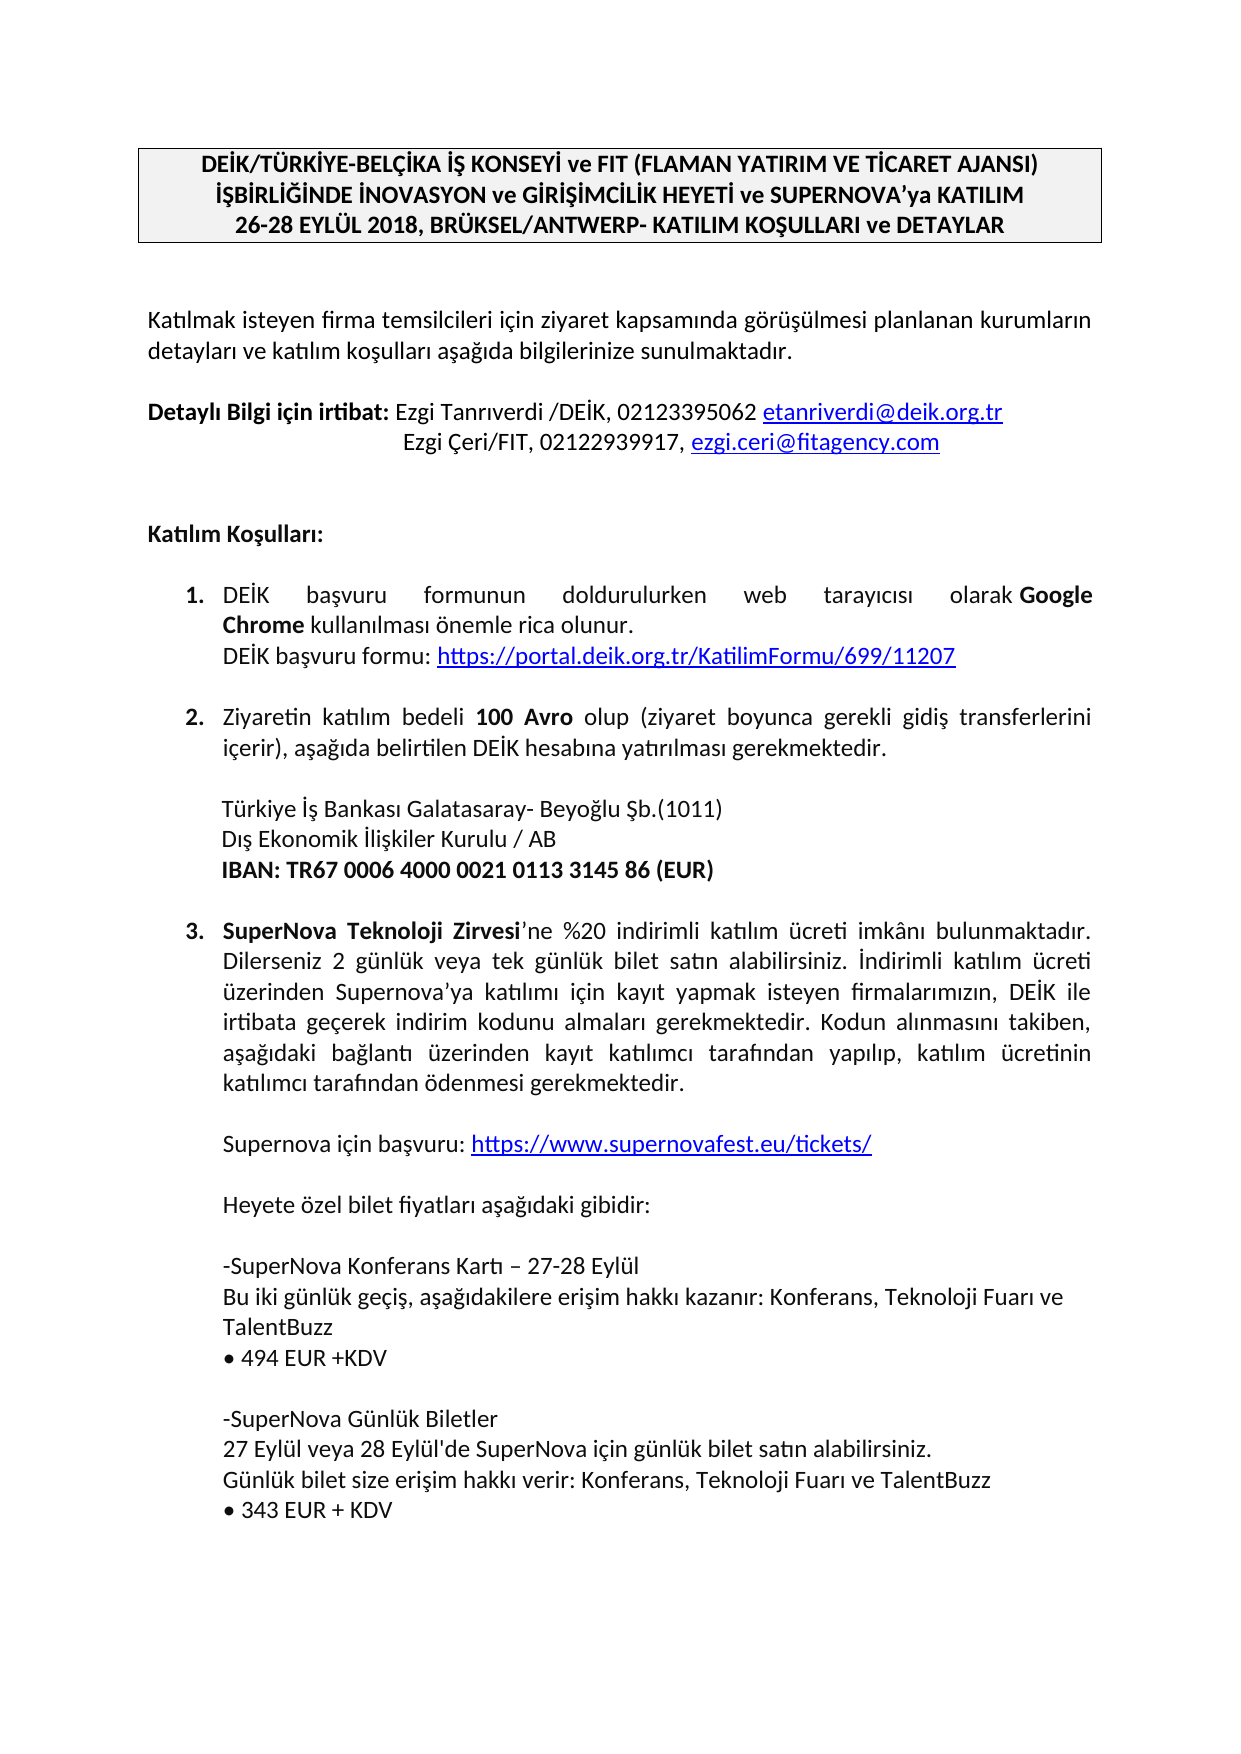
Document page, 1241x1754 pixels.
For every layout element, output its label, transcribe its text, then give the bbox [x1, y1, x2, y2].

text 26-28 EYLÜL 2018, BRÜKSEL/ANTWERP- KATILIM KOŞULLARI ve DETAYLAR [139, 209, 1101, 242]
text Supernova için başvuru: https://www.supernovafest.eu/tickets/ [223, 1128, 1093, 1159]
text Detaylı Bilgi için irtibat: Ezgi Tanrıverdi /DEİK, 02123395062 etanriverdi@deik.org.tr [148, 396, 1093, 426]
text Türkiye İş Bankası Galatasaray- Beyoğlu Şb.(1011) Dış Ekonomik İlişkiler Kurulu / AB [221, 793, 1093, 854]
list SuperNova Teknoloji Zirvesi’ne %20 indirimli katılım ücreti imkânı bulunmaktadır. Dilerseniz 2 günlük veya tek günlük bilet satın alabilirsiniz. İndirimli katılım ücreti üzerinden Supernova’ya katılımı için kayıt yapmak isteyen firmalarımızın, DEİK ile irtibata geçerek indirim kodunu almaları gerekmektedir. Kodun alınmasını takiben, aşağıdaki bağlantı üzerinden kayıt katılımcı tarafından yapılıp, katılım ücretinin katılımcı tarafından ödenmesi gerekmektedir. [185, 915, 1093, 1098]
text IBAN: TR67 0006 4000 0021 0113 3145 86 (EUR) [221, 854, 1093, 884]
list -SuperNova Konferans Kartı – 27-28 Eylül Bu iki günlük geçiş, aşağıdakilere erişim hakkı kazanır: Konferans, Teknoloji Fuarı ve TalentBuzz • 494 EUR +KDV -SuperNova Günlük Biletler 27 Eylül veya 28 Eylül'de SuperNova için günlük bilet satın alabilirsiniz. Günlük bilet size erişim hakkı verir: Konferans, Teknoloji Fuarı ve TalentBuzz • 343 EUR + KDV [223, 1251, 1093, 1584]
text Ezgi Çeri/FIT, 02122939917, ezgi.ceri@fitagency.com [148, 426, 1093, 457]
text Heyete özel bilet fiyatları aşağıdaki gibidir: [223, 1189, 1093, 1220]
text DEİK başvuru formu: https://portal.deik.org.tr/KatilimFormu/699/11207 [223, 640, 1093, 671]
list DEİK başvuru formunun doldurulurken web tarayıcısı olarak Google Chrome kullanılması önemle rica olunur. [185, 579, 1093, 640]
list Ziyaretin katılım bedeli 100 Avro olup (ziyaret boyunca gerekli gidiş transferlerini içerir), aşağıda belirtilen DEİK hesabına yatırılması gerekmektedir. [185, 701, 1093, 762]
text Katılmak isteyen firma temsilcileri için ziyaret kapsamında görüşülmesi planlanan kurumların detayları ve katılım koşulları aşağıda bilgilerinize sunulmaktadır. [148, 304, 1093, 365]
text DEİK/TÜRKİYE-BELÇİKA İŞ KONSEYİ ve FIT (FLAMAN YATIRIM VE TİCARET AJANSI) İŞBİRLİĞİNDE İNOVASYON ve GİRİŞİMCİLİK HEYETİ ve SUPERNOVA’ya KATILIM [139, 149, 1101, 209]
text Katılım Koşulları: [148, 518, 1093, 548]
